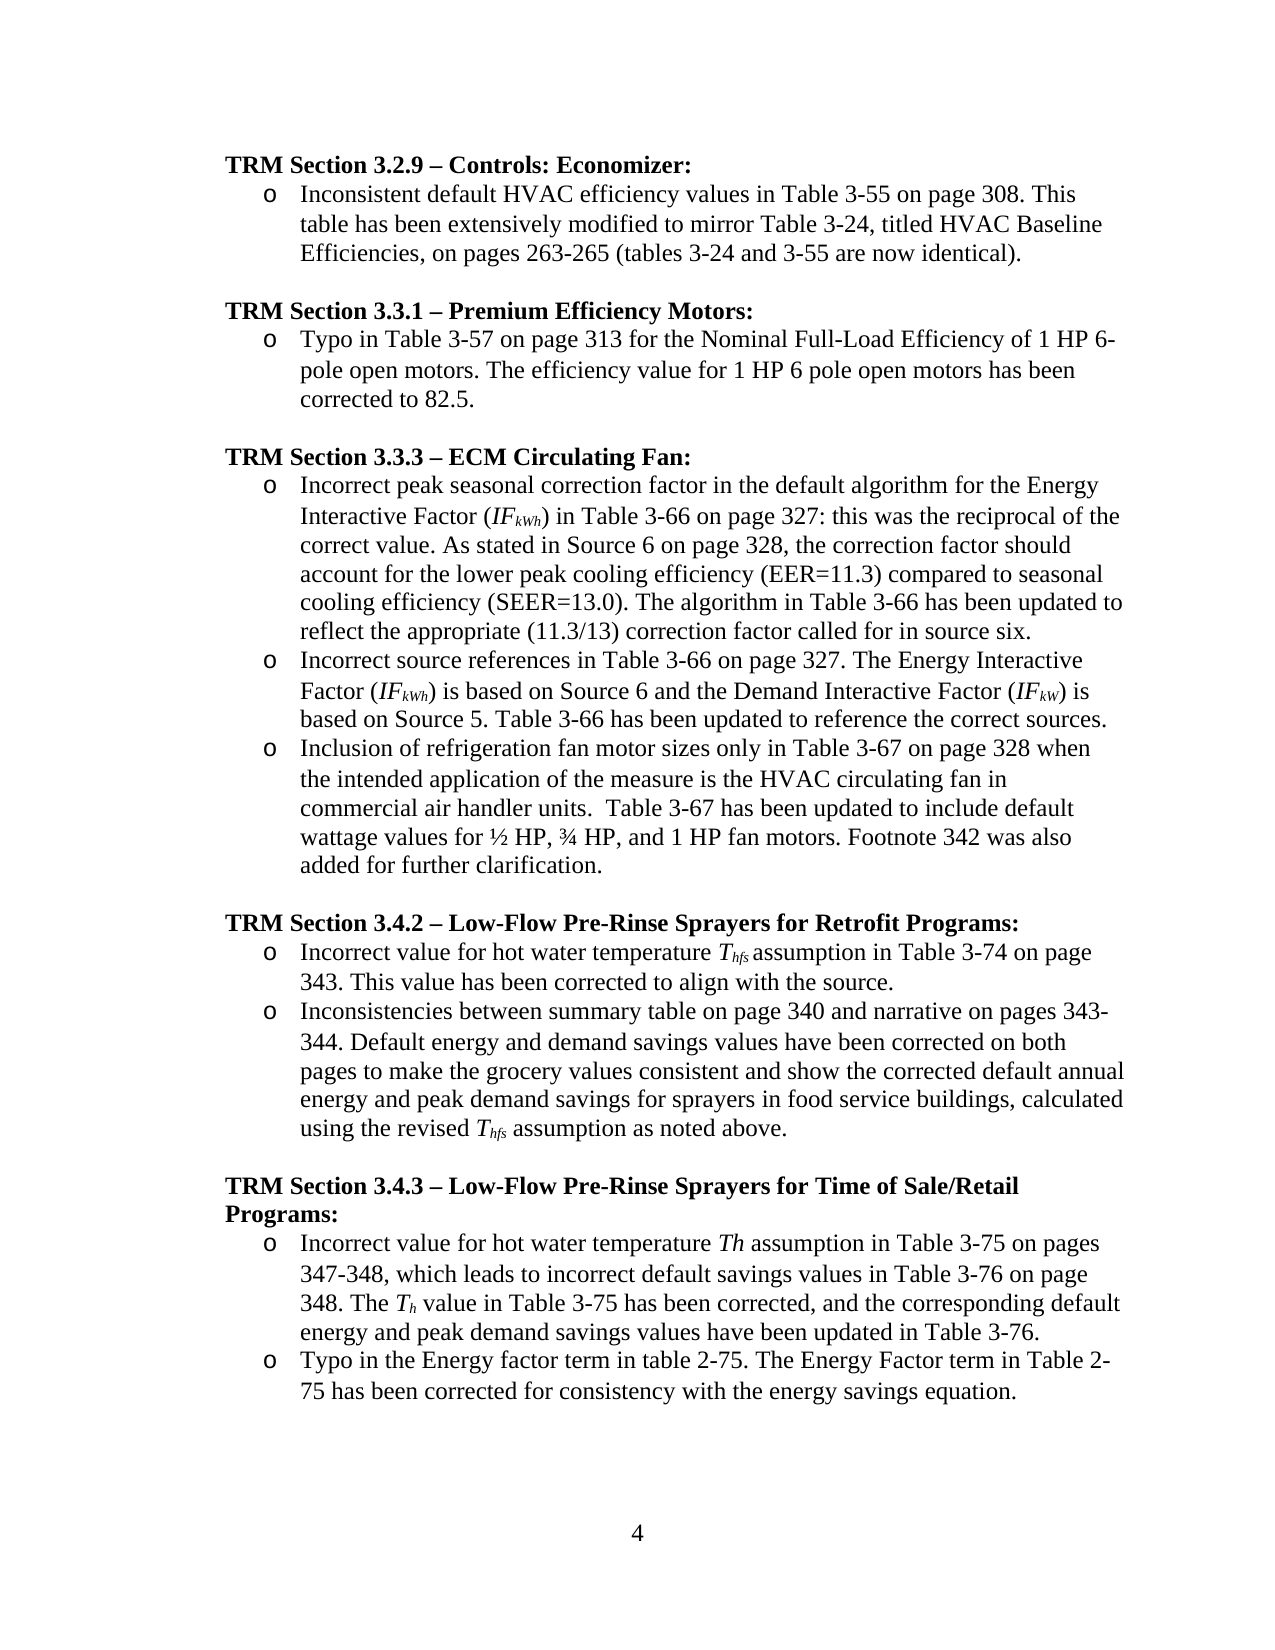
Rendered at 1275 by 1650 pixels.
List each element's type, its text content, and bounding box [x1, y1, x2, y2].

text TRM Section 3.4.2 – Low-Flow Pre-Rinse Sprayers for Retrofit Programs: [150, 908, 1125, 937]
list Incorrect value for hot water temperature Thfs assumption in Table 3-74 on page 343. This value has been corrected to align with the source. [262, 937, 1125, 996]
list Incorrect value for hot water temperature Th assumption in Table 3-75 on pages 347-348, which leads to incorrect default savings values in Table 3-76 on page 348. The Th value in Table 3-75 has been corrected, and the corresponding default energy and peak demand savings values have been updated in Table 3-76. [262, 1228, 1125, 1345]
list Typo in the Energy factor term in table 2-75. The Energy Factor term in Table 2-75 has been corrected for consistency with the energy savings equation. [262, 1345, 1125, 1405]
text TRM Section 3.2.9 – Controls: Economizer: [150, 150, 1125, 179]
list Inconsistent default HVAC efficiency values in Table 3-55 on page 308. This table has been extensively modified to mirror Table 3-24, titled HVAC Baseline Efficiencies, on pages 263-265 (tables 3-24 and 3-55 are now identical). [262, 179, 1125, 267]
list Inconsistencies between summary table on page 340 and narrative on pages 343-344. Default energy and demand savings values have been corrected on both pages to make the grocery values consistent and show the corrected default annual energy and peak demand savings for sprayers in food service buildings, calculated using the revised Thfs assumption as noted above. [262, 996, 1125, 1142]
text TRM Section 3.3.3 – ECM Circulating Fan: [150, 442, 1125, 470]
list Incorrect peak seasonal correction factor in the default algorithm for the Energy Interactive Factor (IFkWh) in Table 3-66 on page 327: this was the reciprocal of the correct value. As stated in Source 6 on page 328, the correction factor should account for the lower peak cooling efficiency (EER=11.3) compared to seasonal cooling efficiency (SEER=13.0). The algorithm in Table 3-66 has been updated to reflect the appropriate (11.3/13) correction factor called for in source six. [262, 470, 1125, 645]
text TRM Section 3.3.1 – Premium Efficiency Motors: [150, 296, 1125, 324]
list Inclusion of refrigeration fan motor sizes only in Table 3-67 on page 328 when the intended application of the measure is the HVAC circulating fan in commercial air handler units. Table 3-67 has been updated to include default wattage values for ½ HP, ¾ HP, and 1 HP fan motors. Footnote 342 was also added for further clarification. [262, 733, 1125, 879]
list Typo in Table 3-57 on page 313 for the Nominal Full-Load Efficiency of 1 HP 6-pole open motors. The efficiency value for 1 HP 6 pole open motors has been corrected to 82.5. [262, 324, 1125, 413]
list Incorrect source references in Table 3-66 on page 327. The Energy Interactive Factor (IFkWh) is based on Source 6 and the Demand Interactive Factor (IFkW) is based on Source 5. Table 3-66 has been updated to reference the correct sources. [262, 645, 1125, 733]
text TRM Section 3.4.3 – Low-Flow Pre-Rinse Sprayers for Time of Sale/Retail Programs: [225, 1171, 1125, 1228]
